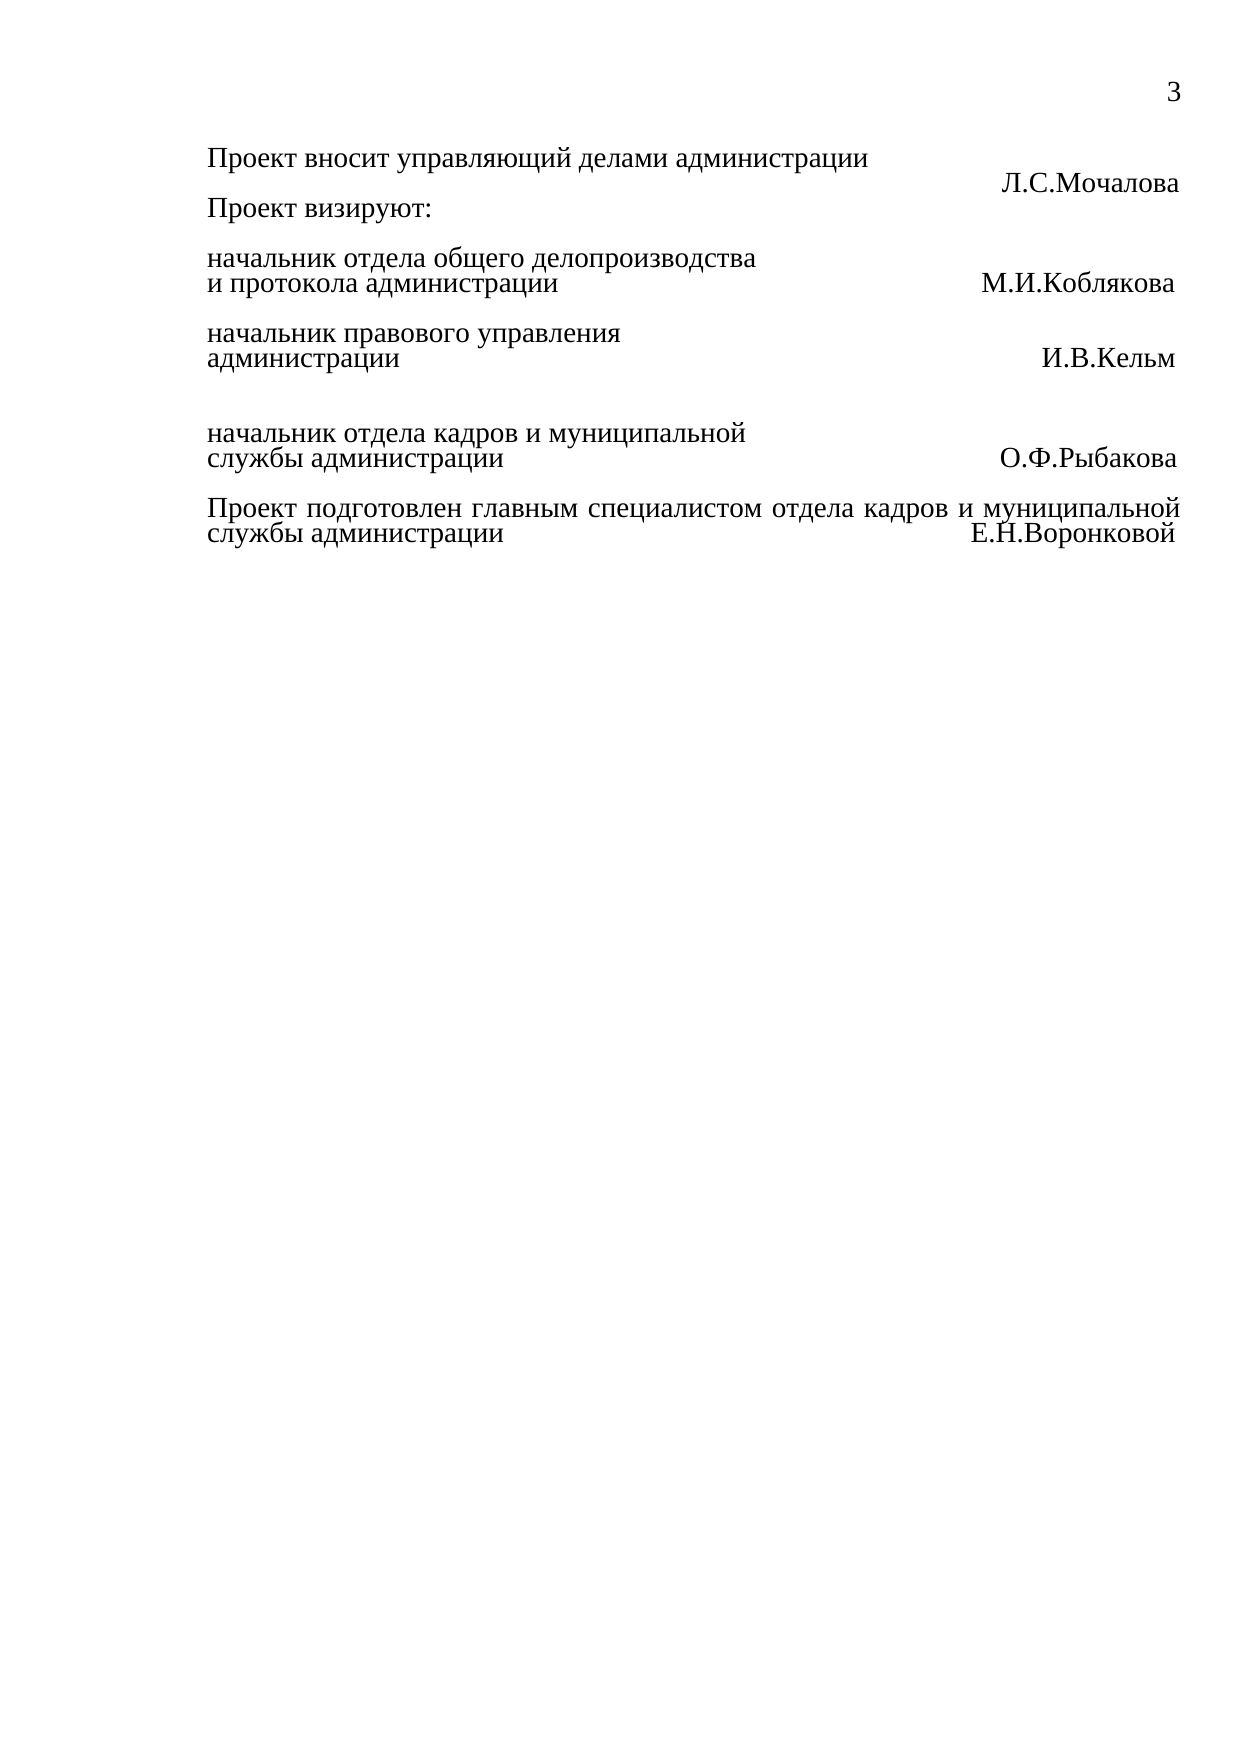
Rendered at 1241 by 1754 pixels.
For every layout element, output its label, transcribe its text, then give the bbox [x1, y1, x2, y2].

text службы администрации О.Ф.Рыбакова [207, 448, 1181, 473]
text начальник правового управления [207, 323, 1181, 348]
text Проект подготовлен главным специалистом отдела кадров и муниципальной службы администрации Е.Н.Воронковой [207, 498, 1181, 548]
text Проект визируют: [207, 198, 1181, 223]
text начальник отдела общего делопроизводства [207, 248, 1181, 273]
text администрации И.В.Кельм [207, 348, 1181, 373]
text Л.С.Мочалова [207, 173, 1181, 198]
text Проект вносит управляющий делами администрации [207, 148, 1181, 173]
text и протокола администрации М.И.Коблякова [207, 273, 1181, 298]
text начальник отдела кадров и муниципальной [207, 423, 1181, 448]
